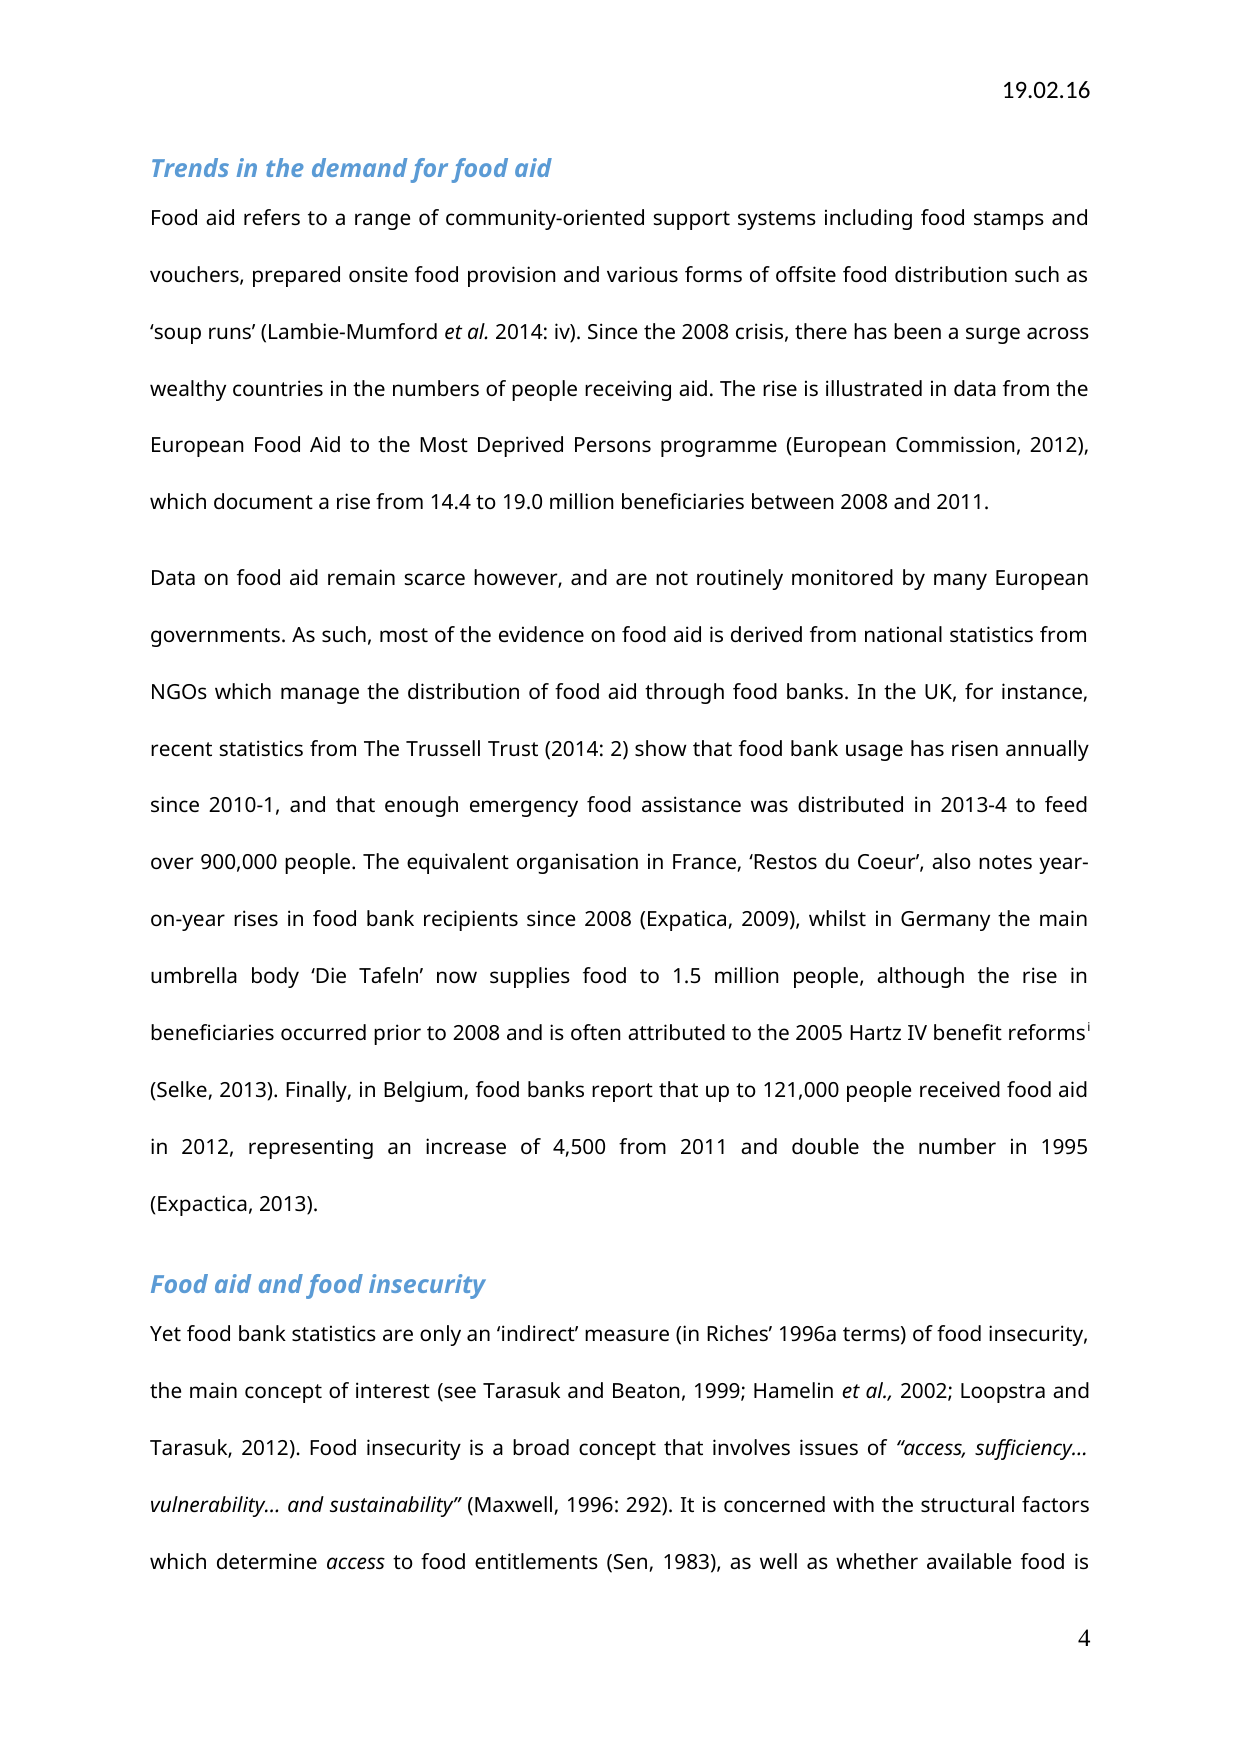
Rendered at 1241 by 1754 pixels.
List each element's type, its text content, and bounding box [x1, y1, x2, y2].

text Data on food aid remain scarce however, and are not routinely monitored by many European governments. As such, most of the evidence on food aid is derived from national statistics from NGOs which manage the distribution of food aid through food banks. In the UK, for instance, recent statistics from The Trussell Trust (2014: 2) show that food bank usage has risen annually since 2010-1, and that enough emergency food assistance was distributed in 2013-4 to feed over 900,000 people. The equivalent organisation in France, ‘Restos du Coeur’, also notes year-on-year rises in food bank recipients since 2008 (Expatica, 2009), whilst in Germany the main umbrella body ‘Die Tafeln’ now supplies food to 1.5 million people, although the rise in beneficiaries occurred prior to 2008 and is often attributed to the 2005 Hartz IV benefit reforms (Selke, 2013). Finally, in Belgium, food banks report that up to 121,000 people received food aid in 2012, representing an increase of 4,500 from 2011 and double the number in 1995 (Expactica, 2013). [150, 563, 1090, 1217]
text Food aid refers to a range of community-oriented support systems including food stamps and vouchers, prepared onsite food provision and various forms of offsite food distribution such as ‘soup runs’ (Lambie-Mumford et al. 2014: iv). Since the 2008 crisis, there has been a surge across wealthy countries in the numbers of people receiving aid. The rise is illustrated in data from the European Food Aid to the Most Deprived Persons programme (European Commission, 2012), which document a rise from 14.4 to 19.0 million beneficiaries between 2008 and 2011. [150, 203, 1090, 516]
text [150, 1319, 1090, 1576]
subtitle Food aid and food insecurity [150, 1266, 1090, 1301]
subtitle Trends in the demand for food aid [150, 150, 1090, 184]
